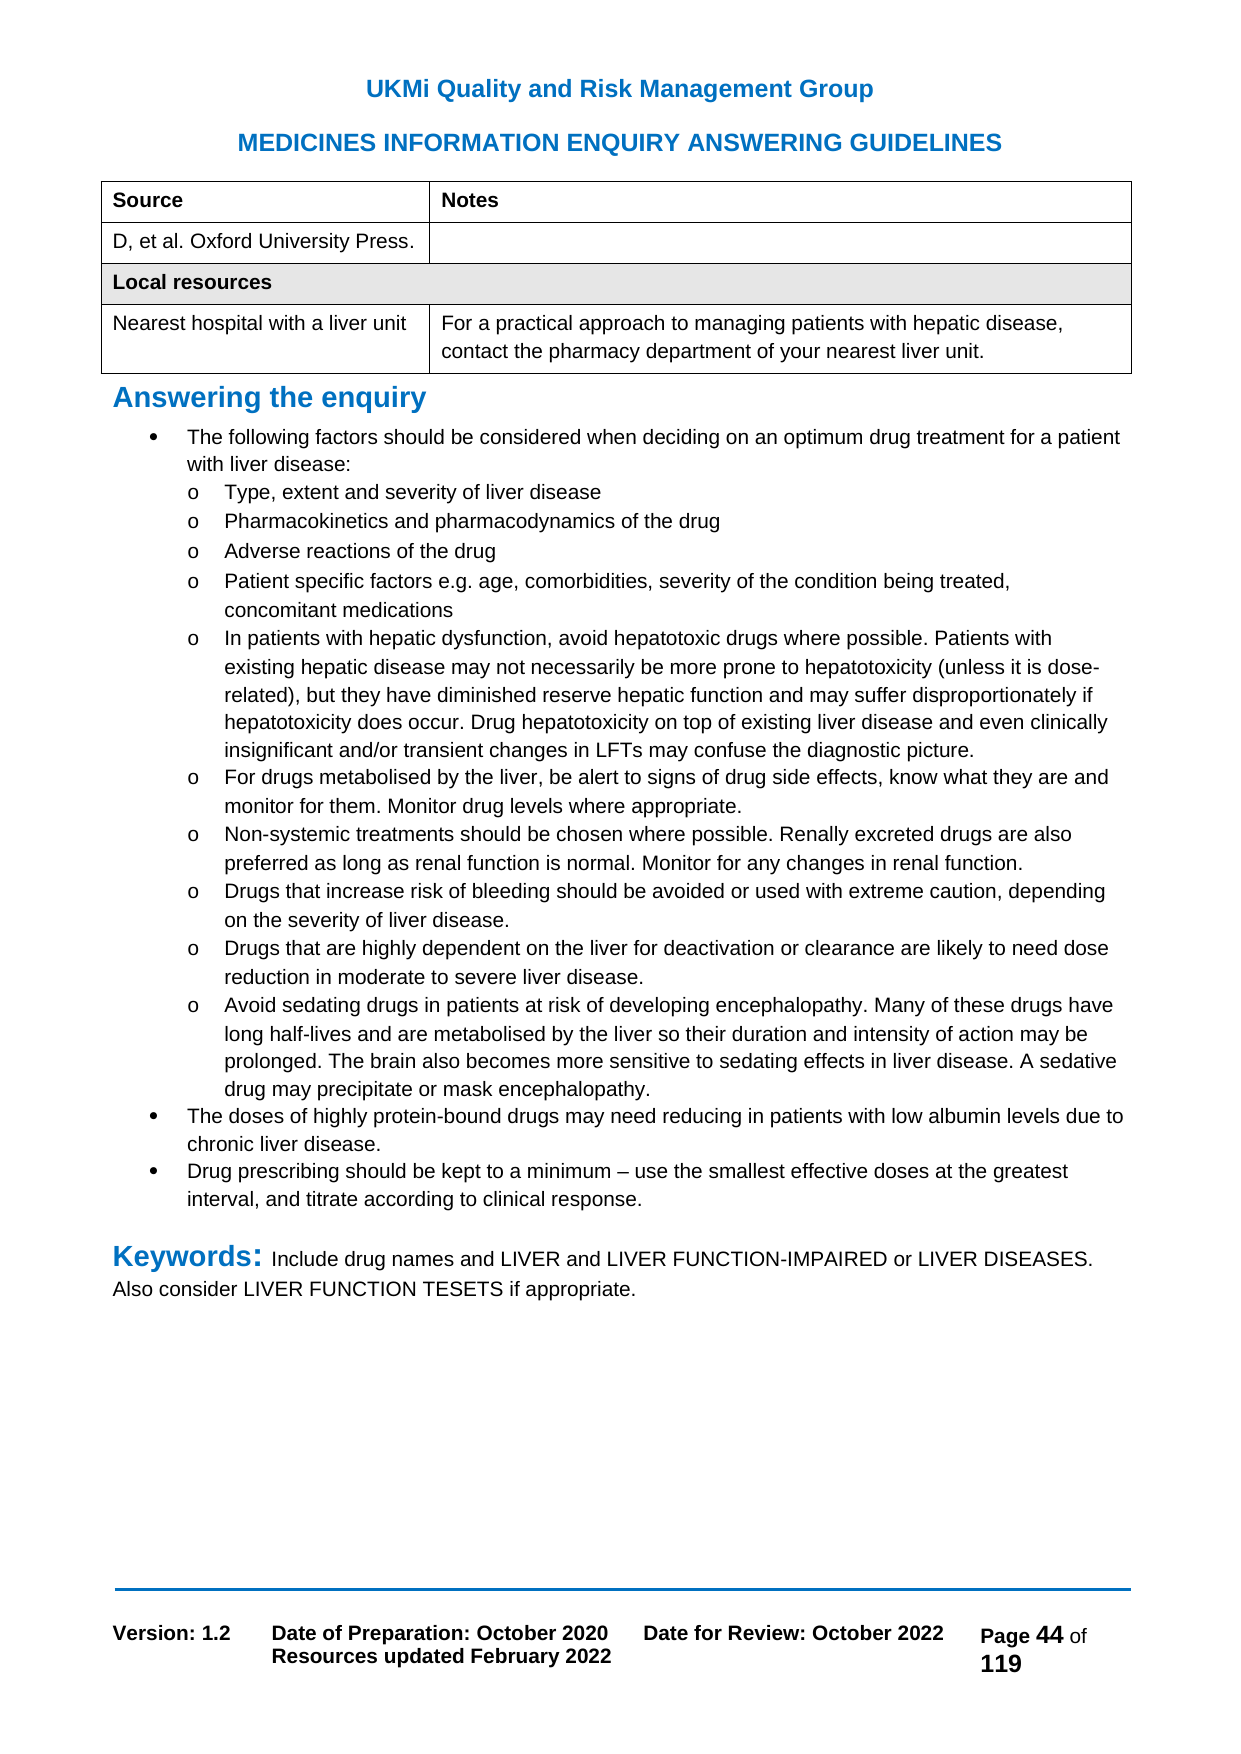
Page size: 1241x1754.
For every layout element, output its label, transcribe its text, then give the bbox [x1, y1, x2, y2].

list Avoid sedating drugs in patients at risk of developing encephalopathy. Many of these drugs have long half-lives and are metabolised by the liver so their duration and intensity of action may be prolonged. The brain also becomes more sensitive to sedating effects in liver disease. A sedative drug may precipitate or mask encephalopathy. [187, 992, 1128, 1101]
table_cell Nearest hospital with a liver unit [102, 305, 429, 372]
list Type, extent and severity of liver disease [187, 479, 1128, 505]
table_cell For a practical approach to managing patients with hepatic disease, contact the pharmacy department of your nearest liver unit. [430, 305, 1131, 372]
list Non-systemic treatments should be chosen where possible. Renally excreted drugs are also preferred as long as renal function is normal. Monitor for any changes in renal function. [187, 822, 1128, 875]
table_cell [430, 223, 1131, 263]
list The doses of highly protein-bound drugs may need reducing in patients with low albumin levels due to chronic liver disease. [150, 1104, 1128, 1156]
subtitle Answering the enquiry [112, 380, 1128, 413]
table_header Notes [430, 182, 1131, 222]
list Drugs that increase risk of bleeding should be avoided or used with extreme caution, depending on the severity of liver disease. [187, 879, 1128, 932]
list Drugs that are highly dependent on the liver for deactivation or clearance are likely to need dose reduction in moderate to severe liver disease. [187, 936, 1128, 989]
list In patients with hepatic dysfunction, avoid hepatotoxic drugs where possible. Patients with existing hepatic disease may not necessarily be more prone to hepatotoxicity (unless it is dose-related), but they have diminished reserve hepatic function and may suffer disproportionately if hepatotoxicity does occur. Drug hepatotoxicity on top of existing liver disease and even clinically insignificant and/or transient changes in LFTs may confuse the diagnostic picture. [187, 626, 1128, 761]
table_header Source [102, 182, 429, 222]
list Adverse reactions of the drug [187, 539, 1128, 565]
table_cell Local resources [102, 264, 1131, 304]
list Pharmacokinetics and pharmacodynamics of the drug [187, 509, 1128, 535]
list For drugs metabolised by the liver, be alert to signs of drug side effects, know what they are and monitor for them. Monitor drug levels where appropriate. [187, 765, 1128, 818]
subtitle Keywords: Include drug names and LIVER and LIVER FUNCTION-IMPAIRED or LIVER DISEASES. Also consider LIVER FUNCTION TESETS if appropriate. [112, 1235, 1128, 1301]
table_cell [102, 223, 429, 263]
list Patient specific factors e.g. age, comorbidities, severity of the condition being treated, concomitant medications [187, 569, 1128, 622]
list Drug prescribing should be kept to a minimum – use the smallest effective doses at the greatest interval, and titrate according to clinical response. [150, 1159, 1128, 1211]
list The following factors should be considered when deciding on an optimum drug treatment for a patient with liver disease: [150, 424, 1128, 476]
